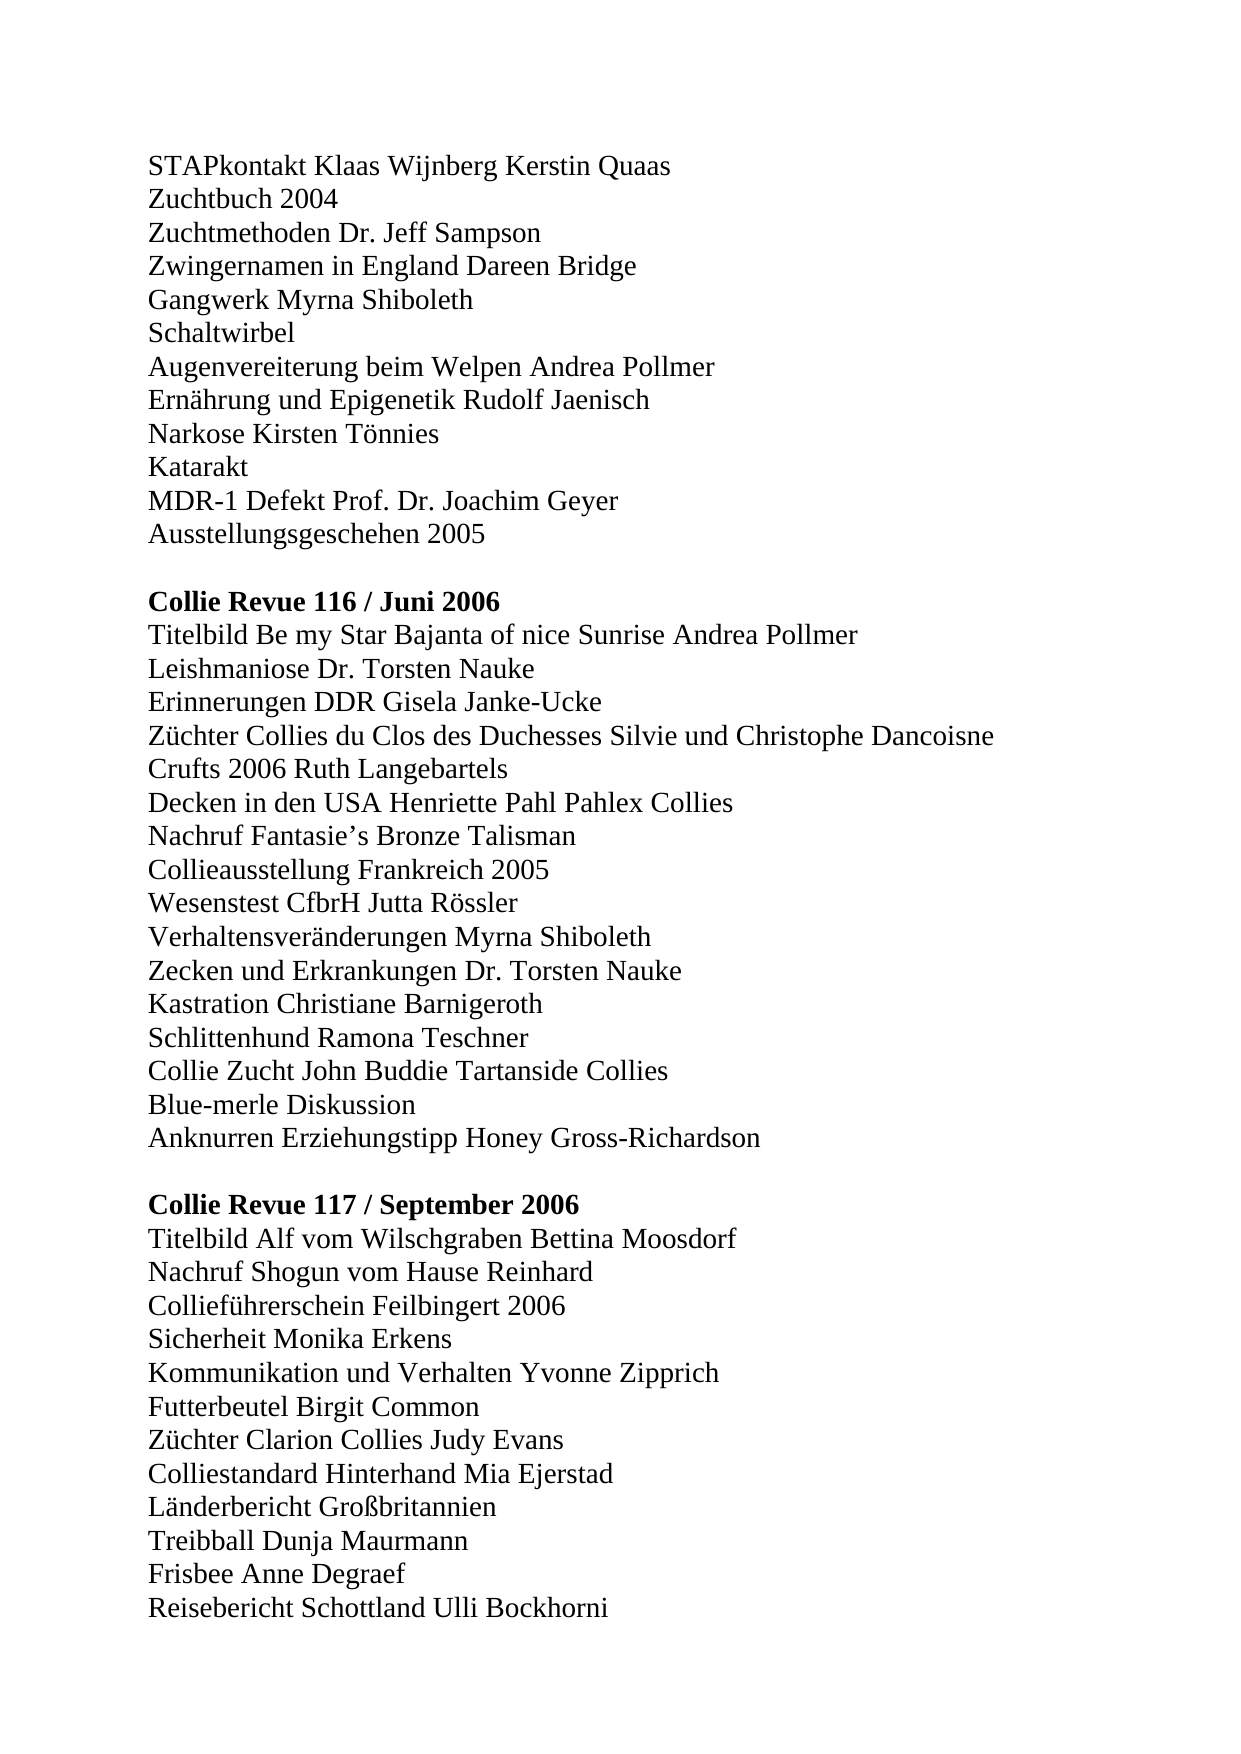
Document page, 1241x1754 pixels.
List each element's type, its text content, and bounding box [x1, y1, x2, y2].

text Narkose Kirsten Tönnies [148, 416, 1092, 449]
text Collie Revue 116 / Juni 2006 [148, 584, 1092, 617]
text Crufts 2006 Ruth Langebartels [148, 751, 1092, 785]
text Kastration Christiane Barnigeroth [148, 986, 1092, 1020]
text Ausstellungsgeschehen 2005 [148, 517, 1092, 550]
text Länderbericht Großbritannien [148, 1489, 1092, 1523]
text Decken in den USA Henriette Pahl Pahlex Collies [148, 785, 1092, 818]
text Frisbee Anne Degraef [148, 1556, 1092, 1590]
text Nachruf Fantasie’s Bronze Talisman [148, 818, 1092, 852]
text Wesenstest CfbrH Jutta Rössler [148, 886, 1092, 919]
text Zuchtbuch 2004 [148, 181, 1092, 215]
text Züchter Collies du Clos des Duchesses Silvie und Christophe Dancoisne [148, 718, 1092, 751]
text Titelbild Alf vom Wilschgraben Bettina Moosdorf [148, 1221, 1092, 1254]
text Treibball Dunja Maurmann [148, 1523, 1092, 1556]
text Titelbild Be my Star Bajanta of nice Sunrise Andrea Pollmer [148, 617, 1092, 651]
text Zwingernamen in England Dareen Bridge [148, 248, 1092, 282]
text Futterbeutel Birgit Common [148, 1389, 1092, 1422]
text Collieführerschein Feilbingert 2006 [148, 1288, 1092, 1322]
text Nachruf Shogun vom Hause Reinhard [148, 1254, 1092, 1288]
text Reisebericht Schottland Ulli Bockhorni [148, 1590, 1092, 1623]
text Verhaltensveränderungen Myrna Shiboleth [148, 919, 1092, 953]
text Sicherheit Monika Erkens [148, 1322, 1092, 1355]
text Erinnerungen DDR Gisela Janke-Ucke [148, 684, 1092, 718]
text Züchter Clarion Collies Judy Evans [148, 1422, 1092, 1456]
text Collie Zucht John Buddie Tartanside Collies [148, 1053, 1092, 1087]
text MDR-1 Defekt Prof. Dr. Joachim Geyer [148, 483, 1092, 517]
text Gangwerk Myrna Shiboleth [148, 282, 1092, 315]
text Zecken und Erkrankungen Dr. Torsten Nauke [148, 953, 1092, 986]
text Collie Revue 117 / September 2006 [148, 1187, 1092, 1221]
text Zuchtmethoden Dr. Jeff Sampson [148, 215, 1092, 248]
text STAPkontakt Klaas Wijnberg Kerstin Quaas [148, 148, 1092, 181]
text Augenvereiterung beim Welpen Andrea Pollmer [148, 349, 1092, 382]
text Leishmaniose Dr. Torsten Nauke [148, 651, 1092, 684]
text Ernährung und Epigenetik Rudolf Jaenisch [148, 382, 1092, 416]
text Colliestandard Hinterhand Mia Ejerstad [148, 1456, 1092, 1489]
text Collieausstellung Frankreich 2005 [148, 852, 1092, 886]
text Schlittenhund Ramona Teschner [148, 1020, 1092, 1053]
text Anknurren Erziehungstipp Honey Gross-Richardson [148, 1120, 1092, 1154]
text Katarakt [148, 449, 1092, 483]
text Schaltwirbel [148, 315, 1092, 349]
text Kommunikation und Verhalten Yvonne Zipprich [148, 1355, 1092, 1389]
text Blue-merle Diskussion [148, 1087, 1092, 1120]
